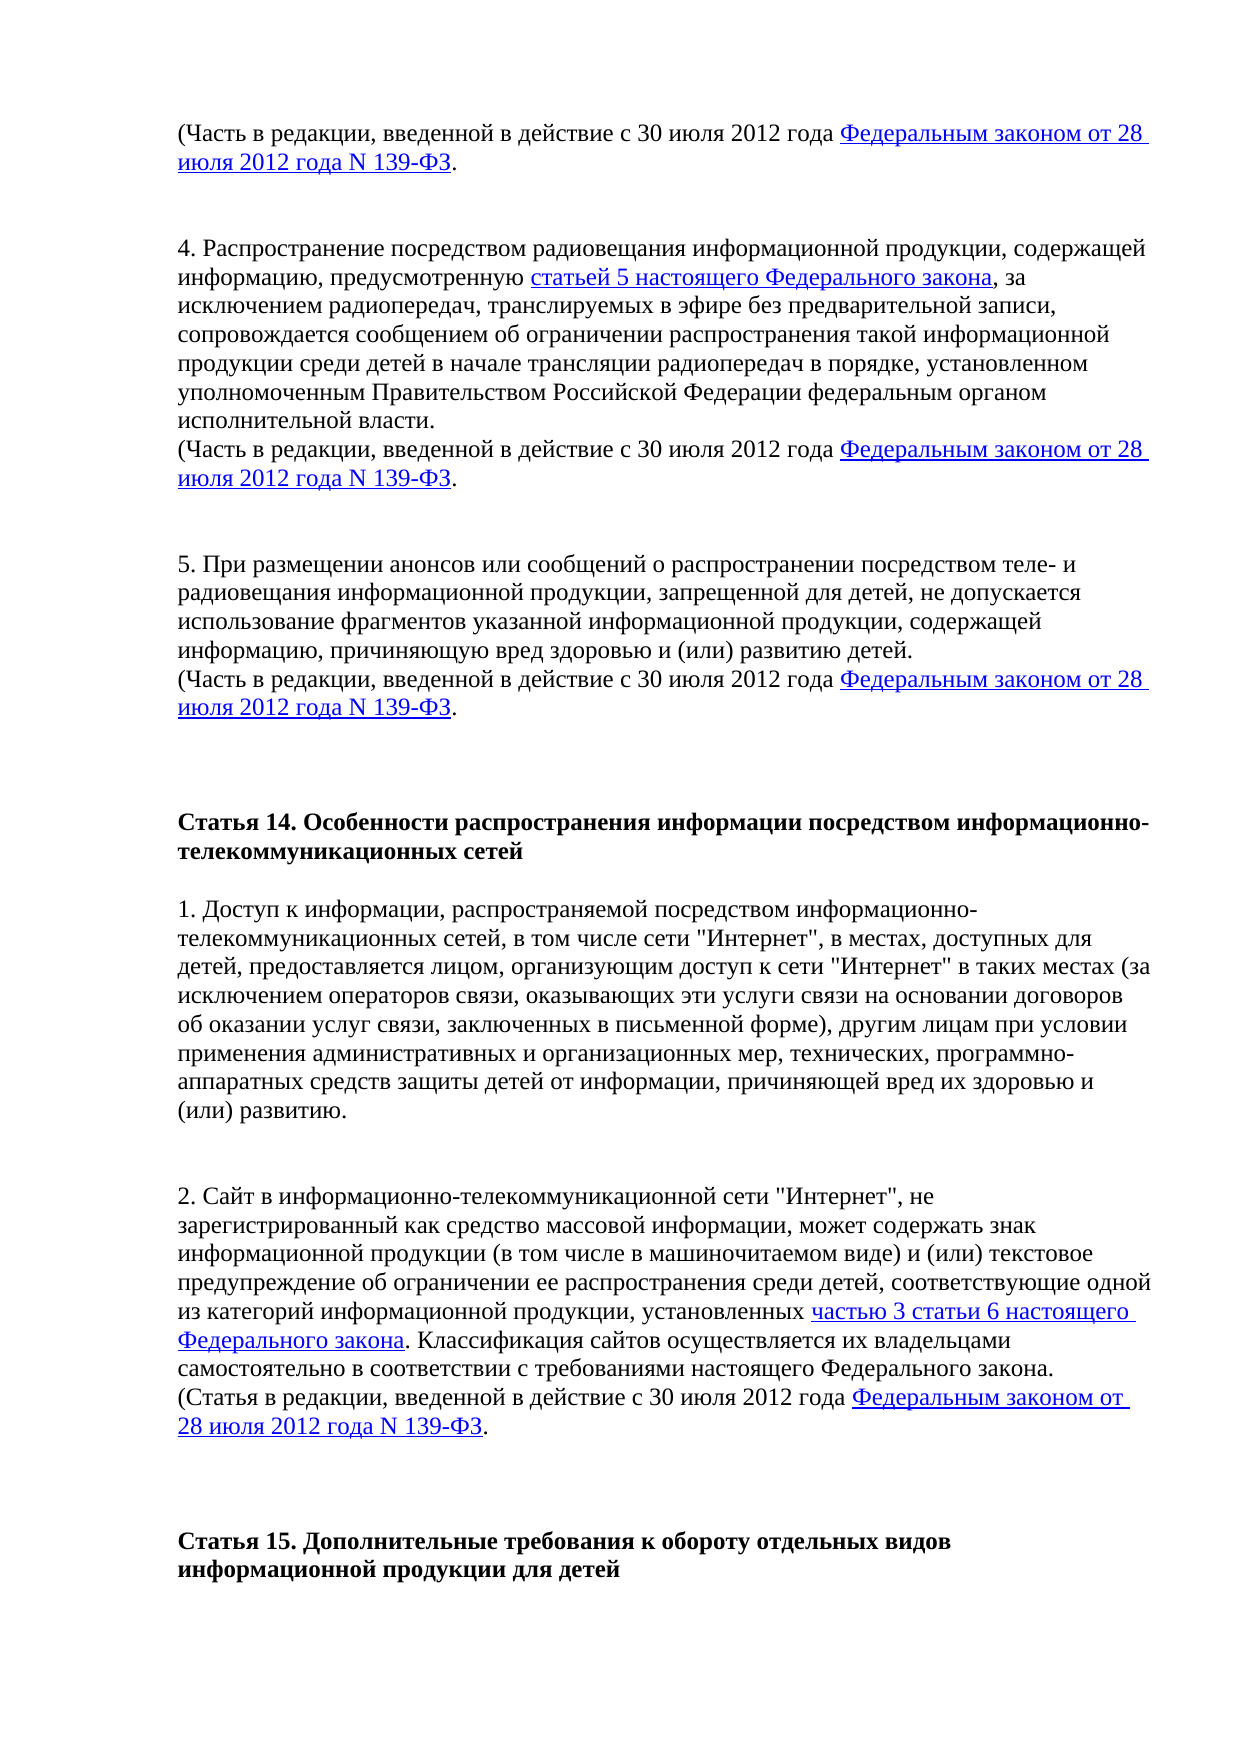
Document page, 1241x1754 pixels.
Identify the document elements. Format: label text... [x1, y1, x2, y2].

text 1. Доступ к информации, распространяемой посредством информационно-телекоммуникационных сетей, в том числе сети "Интернет", в местах, доступных для детей, предоставляется лицом, организующим доступ к сети "Интернет" в таких местах (за исключением операторов связи, оказывающих эти услуги связи на основании договоров об оказании услуг связи, заключенных в письменной форме), другим лицам при условии применения административных и организационных мер, технических, программно-аппаратных средств защиты детей от информации, причиняющей вред их здоровью и (или) развитию. [177, 894, 1152, 1152]
text Статья 14. Особенности распространения информации посредством информационно-телекоммуникационных сетей [177, 807, 1152, 865]
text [177, 118, 1152, 204]
text 2. Сайт в информационно-телекоммуникационной сети "Интернет", не зарегистрированный как средство массовой информации, может содержать знак информационной продукции (в том числе в машиночитаемом виде) и (или) текстовое предупреждение об ограничении ее распространения среди детей, соответствующие одной из категорий информационной продукции, установленных частью 3 статьи 6 настоящего Федерального закона. Классификация сайтов осуществляется их владельцами самостоятельно в соответствии с требованиями настоящего Федерального закона. (Статья в редакции, введенной в действие с 30 июля 2012 года Федеральным законом от 28 июля 2012 года N 139-ФЗ. [177, 1181, 1152, 1497]
text 4. Распространение посредством радиовещания информационной продукции, содержащей информацию, предусмотренную статьей 5 настоящего Федерального закона, за исключением радиопередач, транслируемых в эфире без предварительной записи, сопровождается сообщением об ограничении распространения такой информационной продукции среди детей в начале трансляции радиопередач в порядке, установленном уполномоченным Правительством Российской Федерации федеральным органом исполнительной власти. (Часть в редакции, введенной в действие с 30 июля 2012 года Федеральным законом от 28 июля 2012 года N 139-ФЗ. [177, 233, 1152, 519]
text 5. При размещении анонсов или сообщений о распространении посредством теле- и радиовещания информационной продукции, запрещенной для детей, не допускается использование фрагментов указанной информационной продукции, содержащей информацию, причиняющую вред здоровью и (или) развитию детей. (Часть в редакции, введенной в действие с 30 июля 2012 года Федеральным законом от 28 июля 2012 года N 139-ФЗ. [177, 549, 1152, 778]
text Статья 15. Дополнительные требования к обороту отдельных видов информационной продукции для детей [177, 1526, 1152, 1583]
